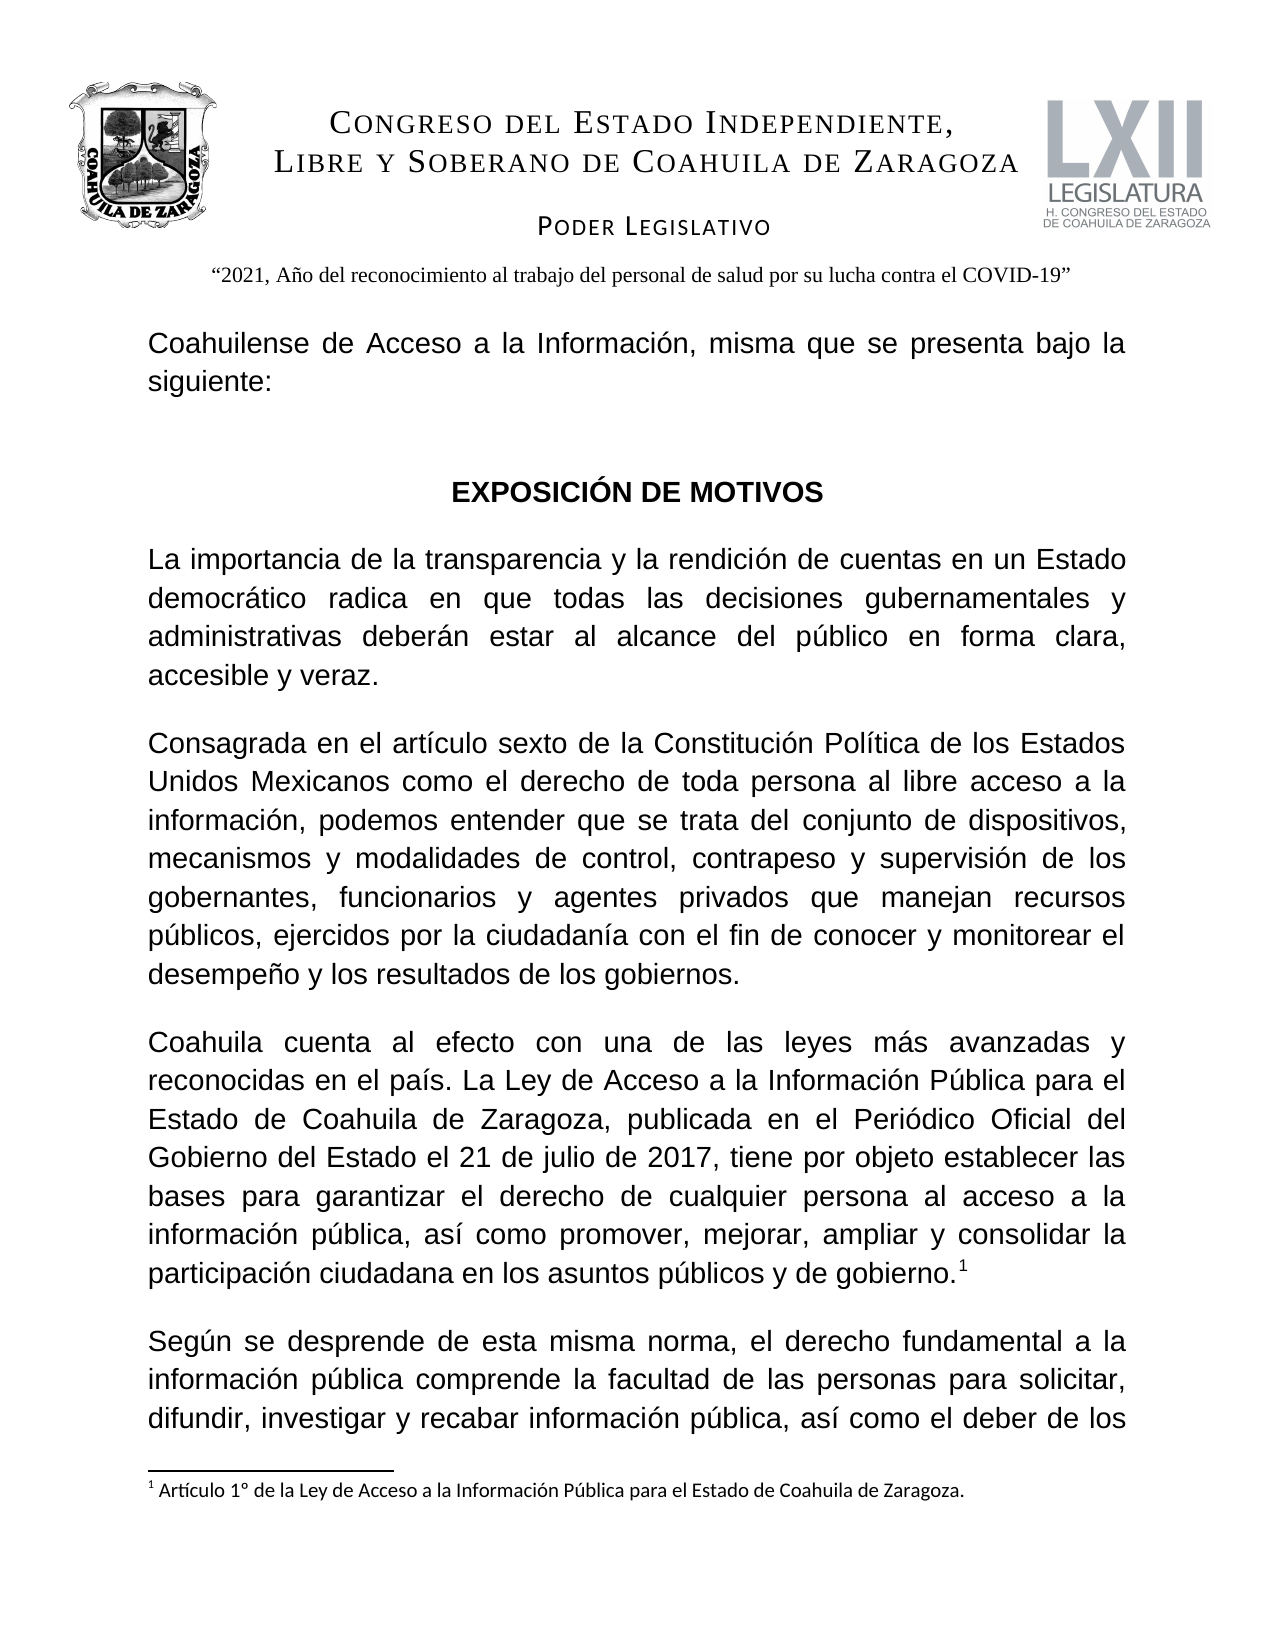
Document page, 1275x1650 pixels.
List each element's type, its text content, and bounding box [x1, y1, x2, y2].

picture [68, 82, 217, 228]
text Consagrada en el artículo sexto de la Constitución Política de los Estados Unidos Mexicanos como el derecho de toda persona al libre acceso a la información, podemos entender que se trata del conjunto de dispositivos, mecanismos y modalidades de control, contrapeso y supervisión de los gobernantes, funcionarios y agentes privados que manejan recursos públicos, ejercidos por la ciudadanía con el fin de conocer y monitorear el desempeño y los resultados de los gobiernos. [148, 726, 1127, 990]
picture [1042, 98, 1213, 228]
text La importancia de la transparencia y la rendición de cuentas en un Estado democrático radica en que todas las decisiones gubernamentales y administrativas deberán estar al alcance del público en forma clara, accesible y veraz. [148, 542, 1127, 691]
text EXPOSICIÓN DE MOTIVOS [148, 474, 1127, 508]
text Coahuila cuenta al efecto con una de las leyes más avanzadas y reconocidas en el país. La Ley de Acceso a la Información Pública para el Estado de Coahuila de Zaragoza, publicada en el Periódico Oficial del Gobierno del Estado el 21 de julio de 2017, tiene por objeto establecer las bases para garantizar el derecho de cualquier persona al acceso a la información pública, así como promover, mejorar, ampliar y consolidar la participación ciudadana en los asuntos públicos y de gobierno. [148, 1024, 1127, 1289]
